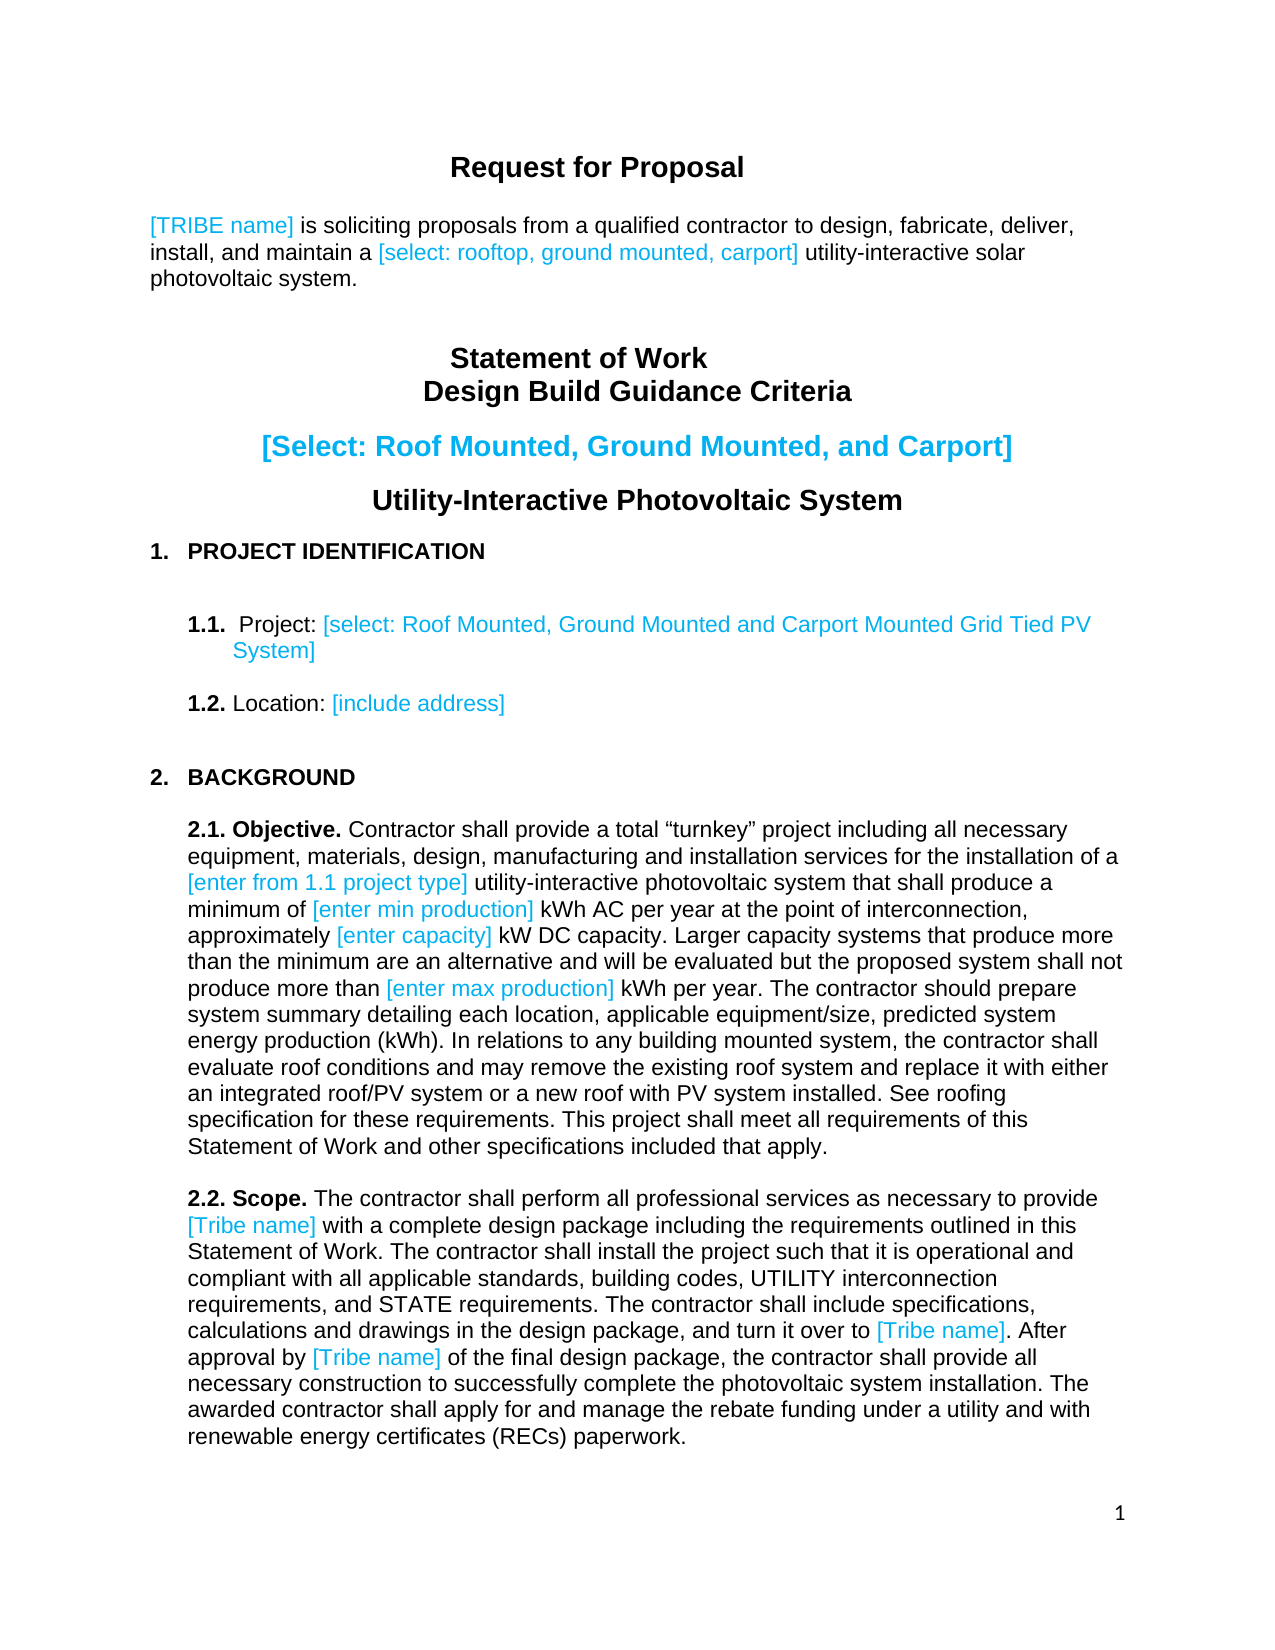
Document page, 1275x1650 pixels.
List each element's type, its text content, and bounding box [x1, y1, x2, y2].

text [TRIBE name] is soliciting proposals from a qualified contractor to design, fabricate, deliver, install, and maintain a [select: rooftop, ground mounted, carport] utility-interactive solar photovoltaic system. [150, 212, 1125, 291]
text Utility-Interactive Photovoltaic System [150, 483, 1125, 517]
text Request for Proposal [375, 150, 1125, 183]
text Statement of Work [375, 341, 1125, 374]
list Project: [select: Roof Mounted, Ground Mounted and Carport Mounted Grid Tied PV System] [187, 611, 1125, 664]
text Design Build Guidance Criteria [150, 374, 1125, 408]
text 2.2. Scope. The contractor shall perform all professional services as necessary to provide [Tribe name] with a complete design package including the requirements outlined in this Statement of Work. The contractor shall install the project such that it is operational and compliant with all applicable standards, building codes, UTILITY interconnection requirements, and STATE requirements. The contractor shall include specifications, calculations and drawings in the design package, and turn it over to [Tribe name]. After approval by [Tribe name] of the final design package, the contractor shall provide all necessary construction to successfully complete the photovoltaic system installation. The awarded contractor shall apply for and manage the rebate funding under a utility and with renewable energy certificates (RECs) paperwork. [187, 1185, 1125, 1449]
text [Select: Roof Mounted, Ground Mounted, and Carport] [150, 429, 1125, 462]
list Location: [include address] [187, 690, 1125, 717]
text 2.1. Objective. Contractor shall provide a total “turnkey” project including all necessary equipment, materials, design, manufacturing and installation services for the installation of a [enter from 1.1 project type] utility-interactive photovoltaic system that shall produce a minimum of [enter min production] kWh AC per year at the point of interconnection, approximately [enter capacity] kW DC capacity. Larger capacity systems that produce more than the minimum are an alternative and will be evaluated but the proposed system shall not produce more than [enter max production] kWh per year. The contractor should prepare system summary detailing each location, applicable equipment/size, predicted system energy production (kWh). In relations to any building mounted system, the contractor shall evaluate roof conditions and may remove the existing roof system and replace it with either an integrated roof/PV system or a new roof with PV system installed. See roofing specification for these requirements. This project shall meet all requirements of this Statement of Work and other specifications included that apply. [187, 816, 1125, 1159]
list BACKGROUND [150, 764, 1125, 790]
list PROJECT IDENTIFICATION [150, 538, 1125, 564]
